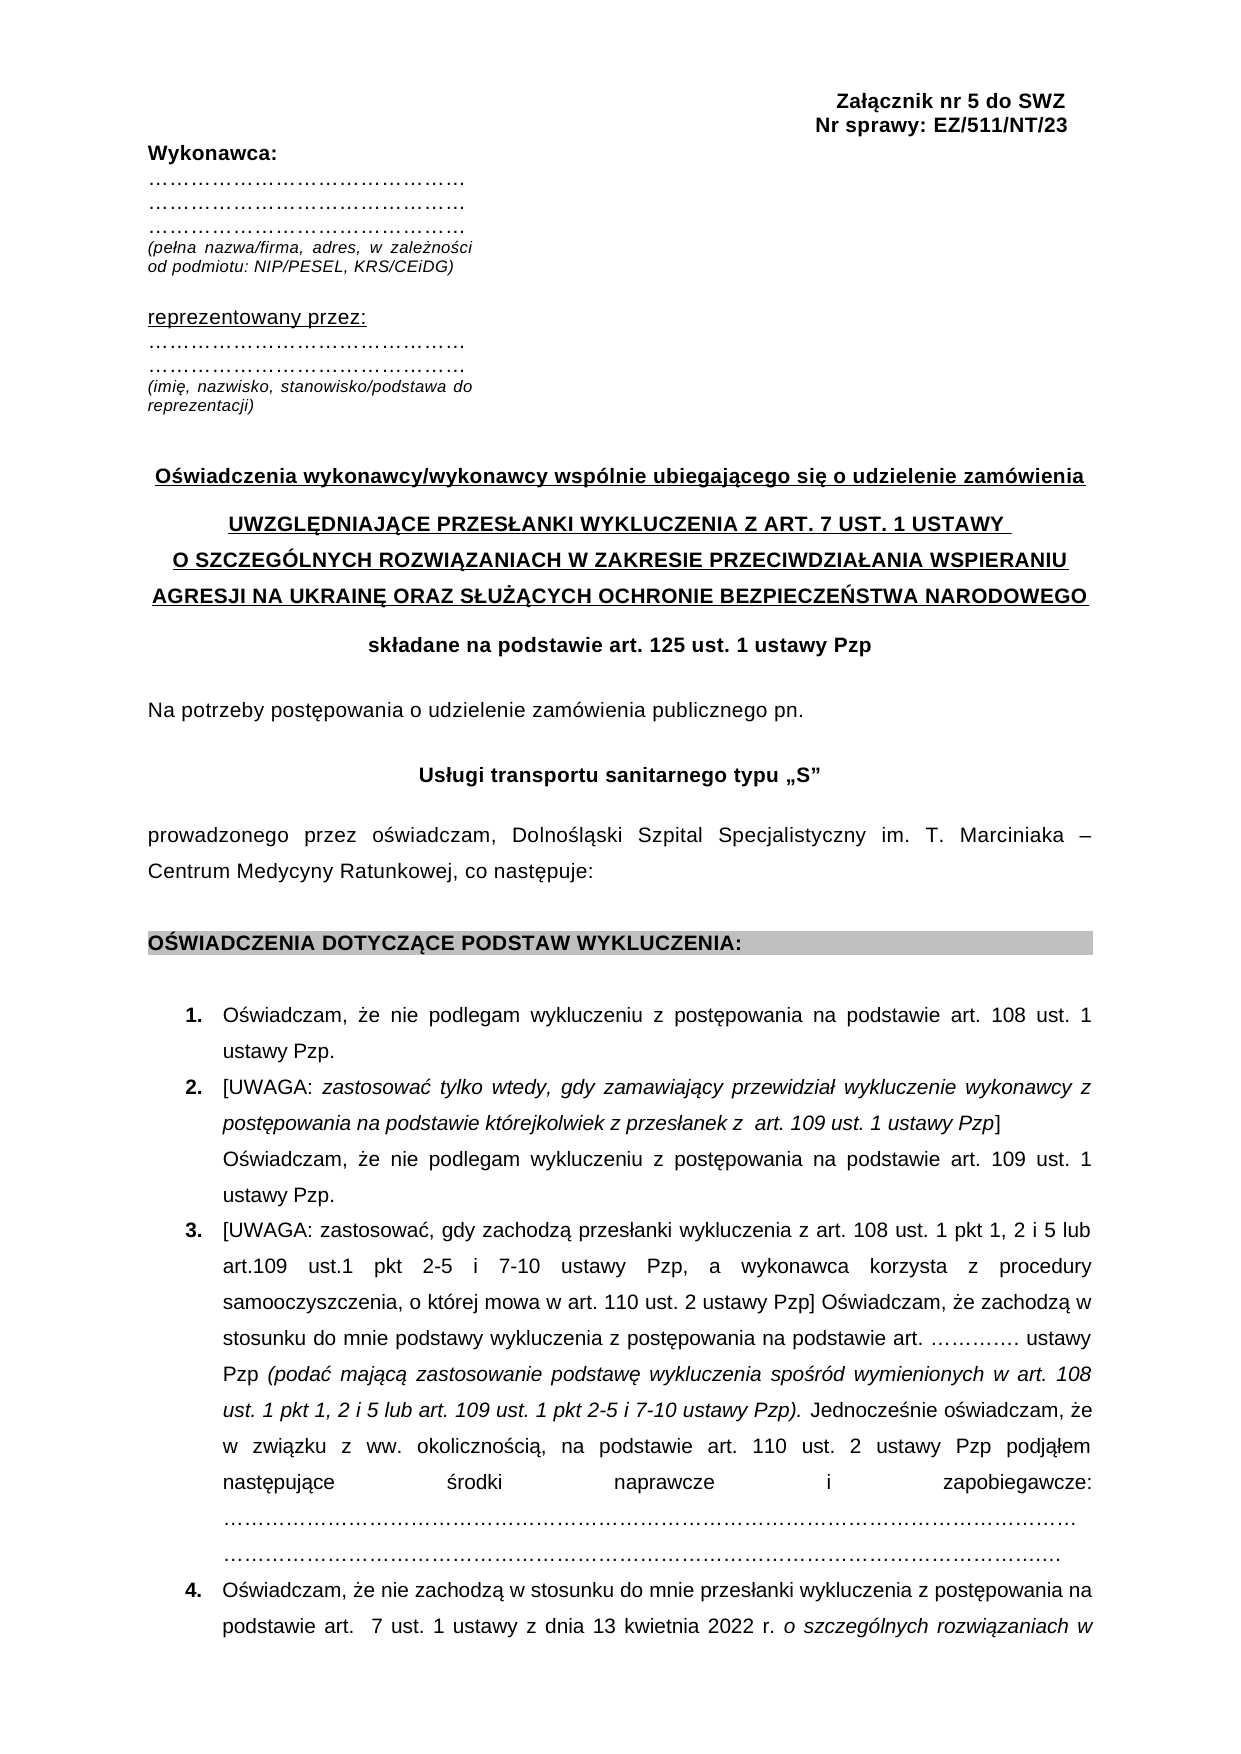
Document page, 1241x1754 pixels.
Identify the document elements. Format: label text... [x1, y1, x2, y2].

list [UWAGA: zastosować, gdy zachodzą przesłanki wykluczenia z art. 108 ust. 1 pkt 1, 2 i 5 lub art.109 ust.1 pkt 2-5 i 7-10 ustawy Pzp, a wykonawca korzysta z procedury samooczyszczenia, o której mowa w art. 110 ust. 2 ustawy Pzp] Oświadczam, że zachodzą w stosunku do mnie podstawy wykluczenia z postępowania na podstawie art. …………. ustawy Pzp (podać mającą zastosowanie podstawę wykluczenia spośród wymienionych w art. 108 ust. 1 pkt 1, 2 i 5 lub art. 109 ust. 1 pkt 2-5 i 7-10 ustawy Pzp). Jednocześnie oświadczam, że w związku z ww. okolicznością, na podstawie art. 110 ust. 2 ustawy Pzp podjąłem następujące środki naprawcze i zapobiegawcze: …………………………………………………………………………………………………………………………………………………………………………………………………………………….… [185, 1218, 1093, 1566]
text prowadzonego przez oświadczam, Dolnośląski Szpital Specjalistyczny im. T. Marciniaka – Centrum Medycyny Ratunkowej, co następuje: [148, 823, 1093, 883]
text (imię, nazwisko, stanowisko/podstawa do reprezentacji) [148, 377, 472, 415]
text Oświadczenia wykonawcy/wykonawcy wspólnie ubiegającego się o udzielenie zamówienia [148, 464, 1093, 488]
text składane na podstawie art. 125 ust. 1 ustawy Pzp [148, 632, 1093, 656]
list Oświadczam, że nie podlegam wykluczeniu z postępowania na podstawie art. 109 ust. 1 ustawy Pzp. [223, 1146, 1093, 1206]
text Załącznik nr 5 do SWZ [738, 89, 1093, 113]
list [185, 1578, 1093, 1638]
text Nr sprawy: EZ/511/NT/23 [605, 113, 1093, 137]
list Oświadczam, że nie podlegam wykluczeniu z postępowania na podstawie art. 108 ust. 1 ustawy Pzp. [185, 1003, 1093, 1063]
text Wykonawca: [148, 137, 1093, 166]
list [UWAGA: zastosować tylko wtedy, gdy zamawiający przewidział wykluczenie wykonawcy z postępowania na podstawie którejkolwiek z przesłanek z art. 109 ust. 1 ustawy Pzp] [185, 1074, 1093, 1134]
text ……………………………………… [148, 214, 472, 238]
text Usługi transportu sanitarnego typu „S” [148, 763, 1093, 787]
text ……………………………………………………………………………… [148, 166, 472, 214]
text reprezentowany przez: [148, 305, 1093, 329]
text (pełna nazwa/firma, adres, w zależności od podmiotu: NIP/PESEL, KRS/CEiDG) [148, 238, 472, 276]
text UWZGLĘDNIAJĄCE PRZESŁANKI WYKLUCZENIA Z ART. 7 UST. 1 USTAWY o szczególnych rozwiązaniach w zakresie przeciwdziałania wspieraniu agresji na Ukrainę oraz służących ochronie bezpieczeństwa narodowego [148, 512, 1093, 608]
text OŚWIADCZENIA DOTYCZĄCE PODSTAW WYKLUCZENIA: [148, 931, 1093, 955]
text Na potrzeby postępowania o udzielenie zamówienia publicznego pn. [148, 698, 1093, 722]
text ……………………………………………………………………………… [148, 329, 472, 377]
